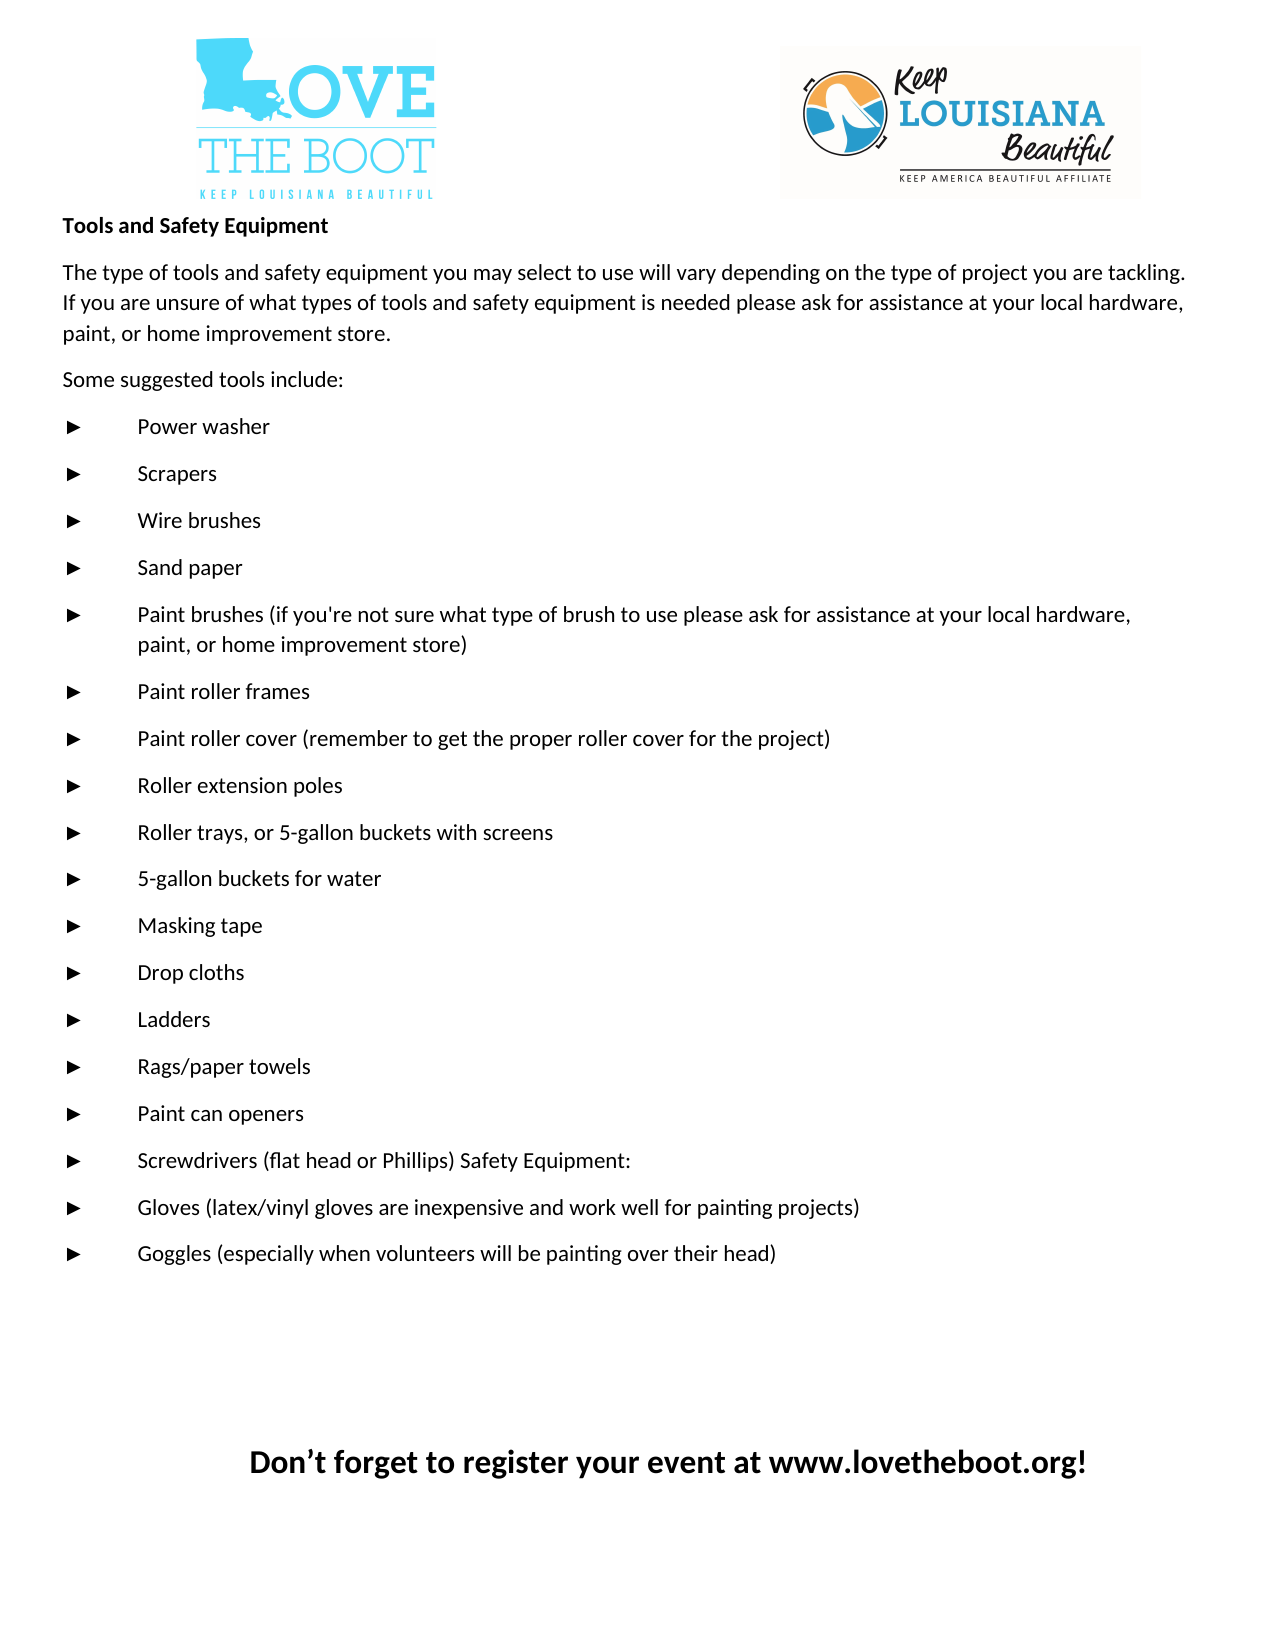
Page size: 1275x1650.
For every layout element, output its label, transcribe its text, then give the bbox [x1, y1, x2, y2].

picture [196, 38, 437, 199]
text ► Goggles (especially when volunteers will be painting over their head) [62, 1239, 1275, 1267]
text ► 5-gallon buckets for water [62, 864, 1275, 892]
text Some suggested tools include: [62, 366, 1275, 393]
text ► Gloves (latex/vinyl gloves are inexpensive and work well for painting projects) [62, 1193, 1275, 1221]
picture [780, 46, 1142, 199]
text ► Ladders [62, 1005, 1275, 1033]
text ► Paint roller frames [62, 677, 1275, 705]
text ► Rags/paper towels [62, 1052, 1275, 1080]
text ► Scrapers [62, 459, 1275, 487]
text ► Roller trays, or 5-gallon buckets with screens [62, 818, 1275, 846]
text ► Screwdrivers (flat head or Phillips) Safety Equipment: [62, 1146, 1275, 1174]
text ► Drop cloths [62, 958, 1275, 986]
text Tools and Safety Equipment [62, 211, 1275, 239]
text ► Paint roller cover (remember to get the proper roller cover for the project) [62, 724, 1275, 752]
text ► Paint brushes (if you're not sure what type of brush to use please ask for assistance at your local hardware, paint, or home improvement store) [62, 600, 1275, 658]
text The type of tools and safety equipment you may select to use will vary depending on the type of project you are tackling. If you are unsure of what types of tools and safety equipment is needed please ask for assistance at your local hardware, paint, or home improvement store. [62, 258, 1275, 347]
text ► Roller extension poles [62, 771, 1275, 799]
text Don’t forget to register your event at www.lovetheboot.org! [62, 1441, 1275, 1481]
text ► Paint can openers [62, 1099, 1275, 1127]
text ► Wire brushes [62, 506, 1275, 534]
text ► Sand paper [62, 553, 1275, 581]
text ► Power washer [62, 412, 1275, 440]
text ► Masking tape [62, 911, 1275, 939]
